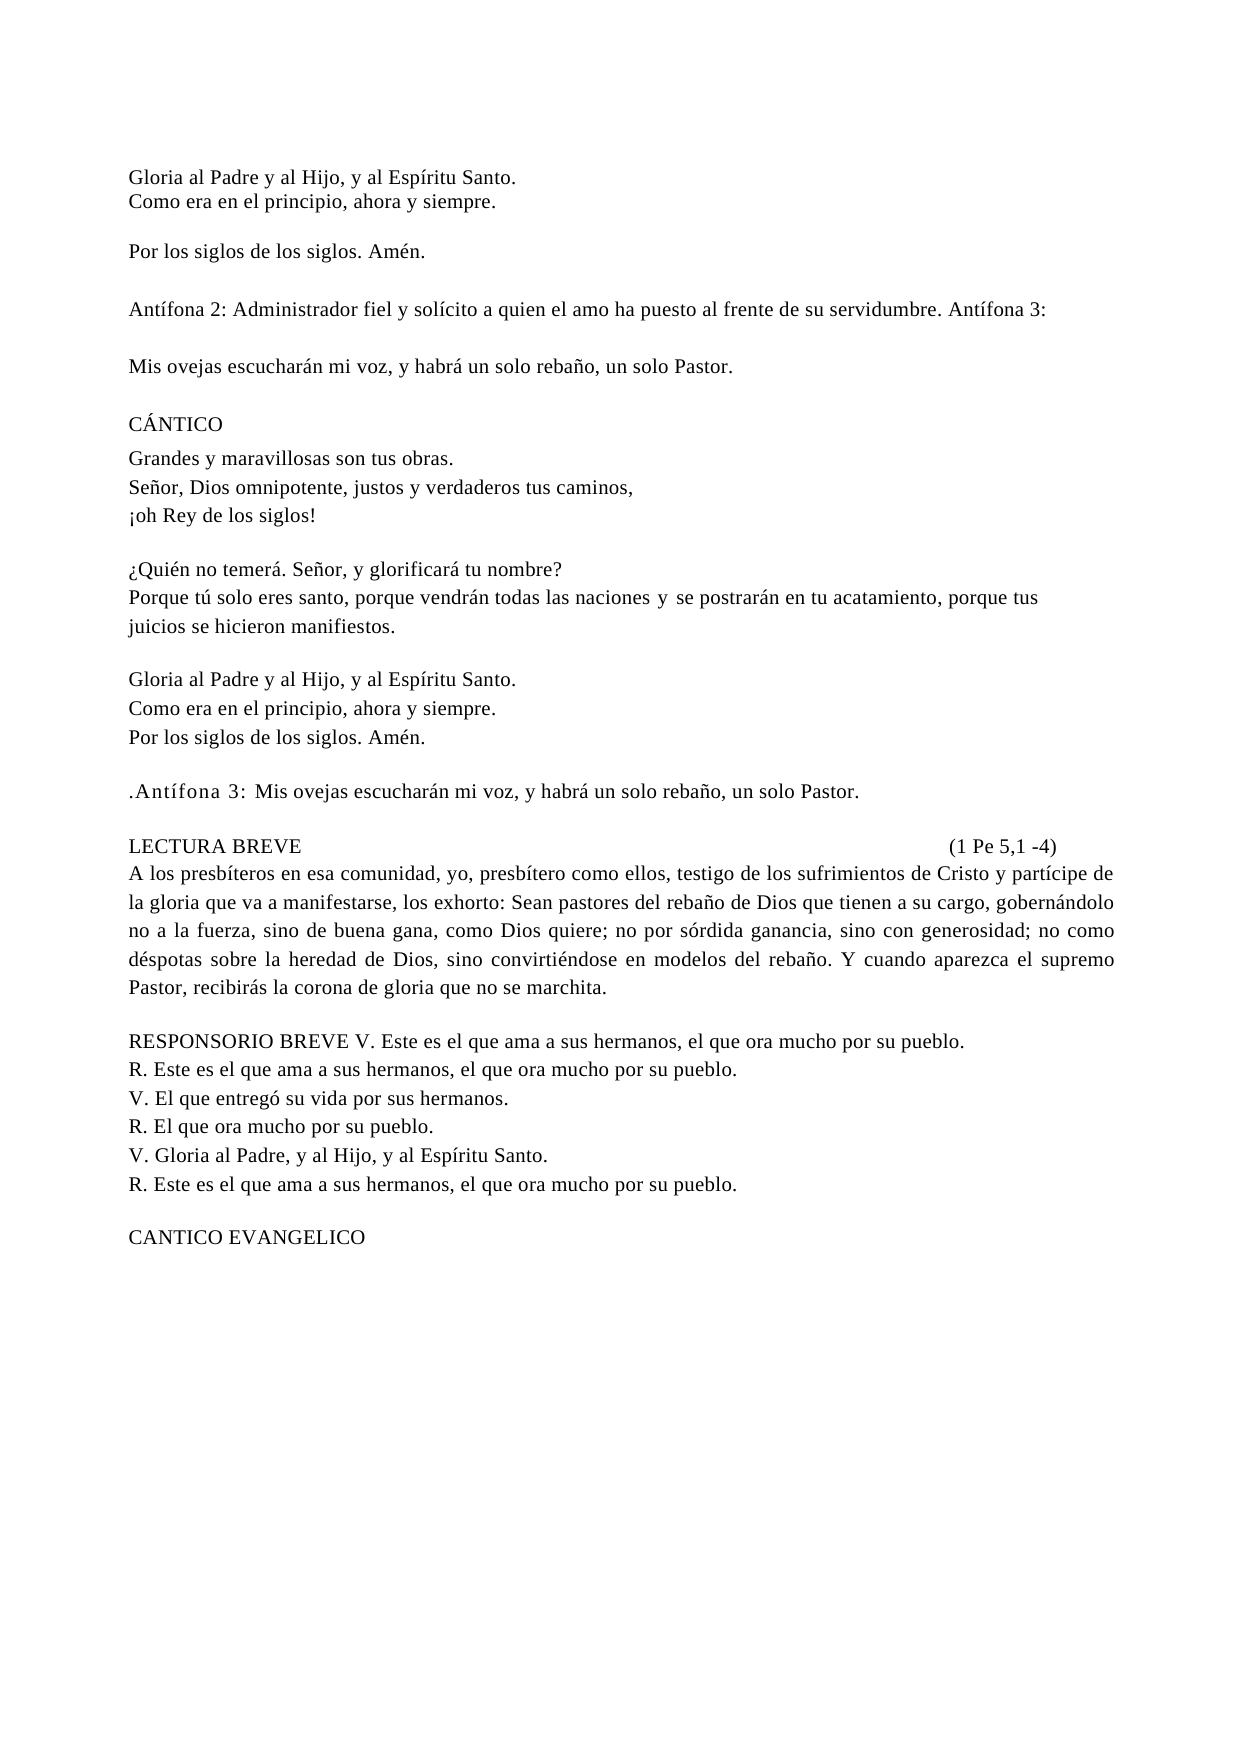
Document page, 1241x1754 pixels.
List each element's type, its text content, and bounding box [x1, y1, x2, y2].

text R. Este es el que ama a sus hermanos, el que ora mucho por su pueblo. [128, 1054, 1086, 1083]
text LECTURA BREVE (1 Pe 5,1 -4) [128, 837, 1119, 858]
text .Antífona 3: Mis ovejas escucharán mi voz, y habrá un solo rebaño, un solo Pastor. [128, 782, 1119, 803]
text Gloria al Padre y al Hijo, y al Espíritu Santo. [128, 168, 1119, 188]
text Por los siglos de los siglos. Amén. [128, 213, 1119, 270]
text R. El que ora mucho por su pueblo. [128, 1111, 1119, 1140]
text V. Gloria al Padre, y al Hijo, y al Espíritu Santo. [128, 1140, 1119, 1168]
text CÁNTICO [128, 385, 1119, 443]
text Por los siglos de los siglos. Amén. [128, 721, 1119, 750]
text ¡oh Rey de los siglos! [128, 500, 1119, 528]
text R. Este es el que ama a sus hermanos, el que ora mucho por su pueblo. [128, 1168, 1086, 1197]
text Grandes y maravillosas son tus obras. [128, 443, 1119, 471]
text A los presbíteros en esa comunidad, yo, presbítero como ellos, testigo de los sufrimientos de Cristo y partícipe de la gloria que va a manifestarse, los exhorto: Sean pastores del rebaño de Dios que tienen a su cargo, gobernándolo no a la fuerza, sino de buena gana, como Dios quiere; no por sórdida ganancia, sino con generosidad; no como déspotas sobre la heredad de Dios, sino convirtiéndose en modelos del rebaño. Y cuando aparezca el supremo Pastor, recibirás la corona de gloria que no se marchita. [128, 858, 1117, 1001]
text Como era en el principio, ahora y siempre. [128, 692, 1119, 721]
text Antífona 2: Administrador fiel y solícito a quien el amo ha puesto al frente de su servidumbre. Antífona 3: Mis ovejas escucharán mi voz, y habrá un solo rebaño, un solo Pastor. [128, 270, 1086, 385]
text Como era en el principio, ahora y siempre. [128, 192, 1119, 213]
text RESPONSORIO BREVE V. Este es el que ama a sus hermanos, el que ora mucho por su pueblo. [128, 1025, 1086, 1054]
text ¿Quién no temerá. Señor, y glorificará tu nombre? [128, 553, 1086, 582]
text Gloria al Padre y al Hijo, y al Espíritu Santo. [128, 663, 1119, 692]
text CANTICO EVANGELICO [128, 1228, 1119, 1249]
text Señor, Dios omnipotente, justos y verdaderos tus caminos, [128, 471, 1086, 500]
text Porque tú solo eres santo, porque vendrán todas las naciones y se postrarán en tu acatamiento, porque tus juicios se hicieron manifiestos. [128, 582, 1086, 639]
text V. El que entregó su vida por sus hermanos. [128, 1083, 1119, 1111]
